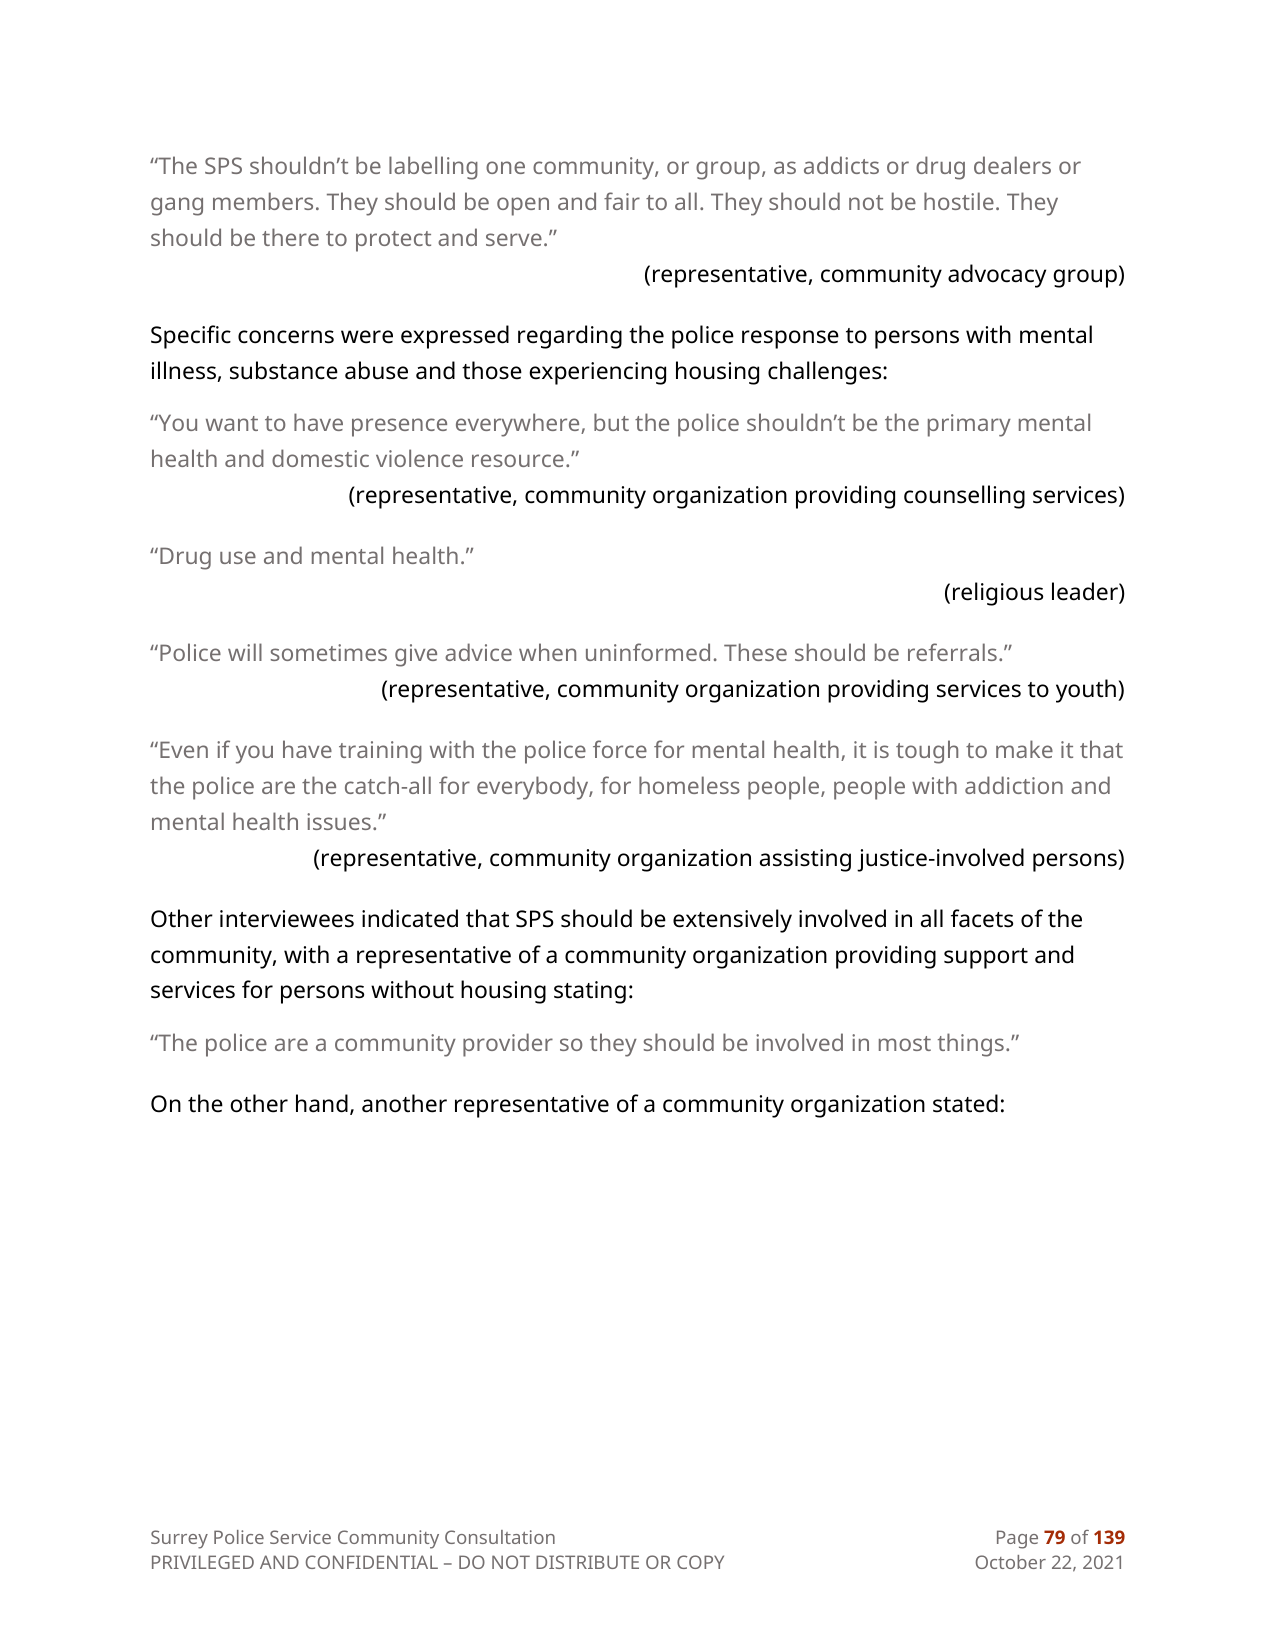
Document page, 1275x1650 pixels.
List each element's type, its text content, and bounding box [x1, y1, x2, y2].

text On the other hand, another representative of a community organization stated: [150, 1088, 1125, 1119]
text “Drug use and mental health.” [150, 540, 1125, 571]
text “The police are a community provider so they should be involved in most things.” [150, 1027, 1125, 1058]
text “Even if you have training with the police force for mental health, it is tough to make it that the police are the catch-all for everybody, for homeless people, people with addiction and mental health issues.” [150, 734, 1125, 837]
subtitle (representative, community advocacy group) [150, 258, 1125, 289]
subtitle (representative, community organization providing counselling services) [150, 479, 1125, 510]
subtitle (representative, community organization assisting justice-involved persons) [150, 842, 1125, 873]
subtitle (representative, community organization providing services to youth) [150, 673, 1125, 704]
text “The SPS shouldn’t be labelling one community, or group, as addicts or drug dealers or gang members. They should be open and fair to all. They should not be hostile. They should be there to protect and serve.” [150, 150, 1125, 253]
text “Police will sometimes give advice when uninformed. These should be referrals.” [150, 637, 1125, 668]
subtitle (religious leader) [150, 576, 1125, 607]
text “You want to have presence everywhere, but the police shouldn’t be the primary mental health and domestic violence resource.” [150, 407, 1125, 474]
text Other interviewees indicated that SPS should be extensively involved in all facets of the community, with a representative of a community organization providing support and services for persons without housing stating: [150, 903, 1125, 1006]
text Specific concerns were expressed regarding the police response to persons with mental illness, substance abuse and those experiencing housing challenges: [150, 319, 1125, 386]
